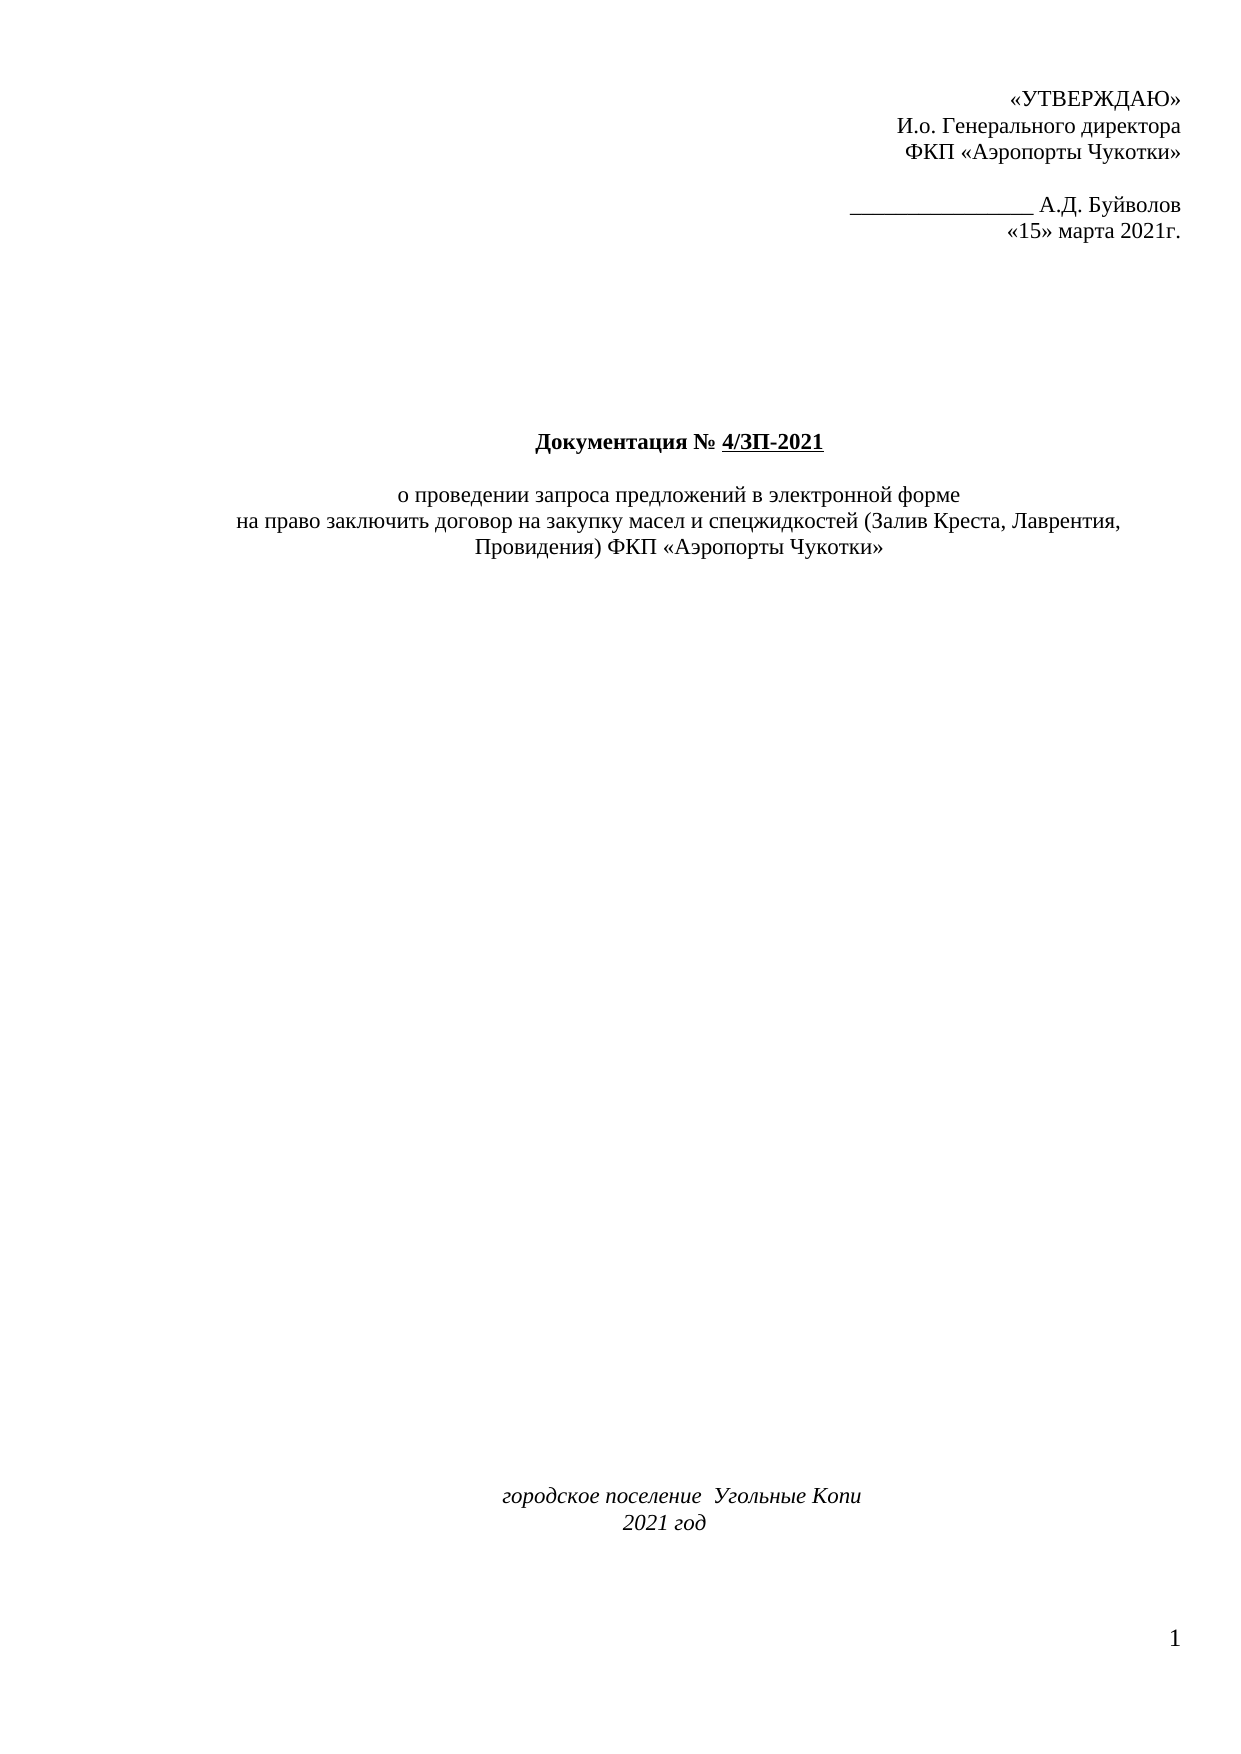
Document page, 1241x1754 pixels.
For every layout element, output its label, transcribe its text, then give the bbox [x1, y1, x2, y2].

text о проведении запроса предложений в электронной форме [177, 481, 1181, 507]
text «15» марта 2021г. [177, 217, 1181, 243]
text И.о. Генерального директора [177, 112, 1181, 138]
text ФКП «Аэропорты Чукотки» [177, 138, 1181, 164]
text городское поселение Угольные Копи [177, 1482, 1181, 1508]
text Документация № 4/ЗП-2021 [177, 428, 1181, 454]
text на право заключить договор на закупку масел и спецжидкостей (Залив Креста, Лаврентия, Провидения) ФКП «Аэропорты Чукотки» [177, 507, 1181, 560]
text ________________ А.Д. Буйволов [177, 191, 1181, 217]
text 2021 год [177, 1508, 1181, 1535]
text «УТВЕРЖДАЮ» [177, 85, 1181, 112]
